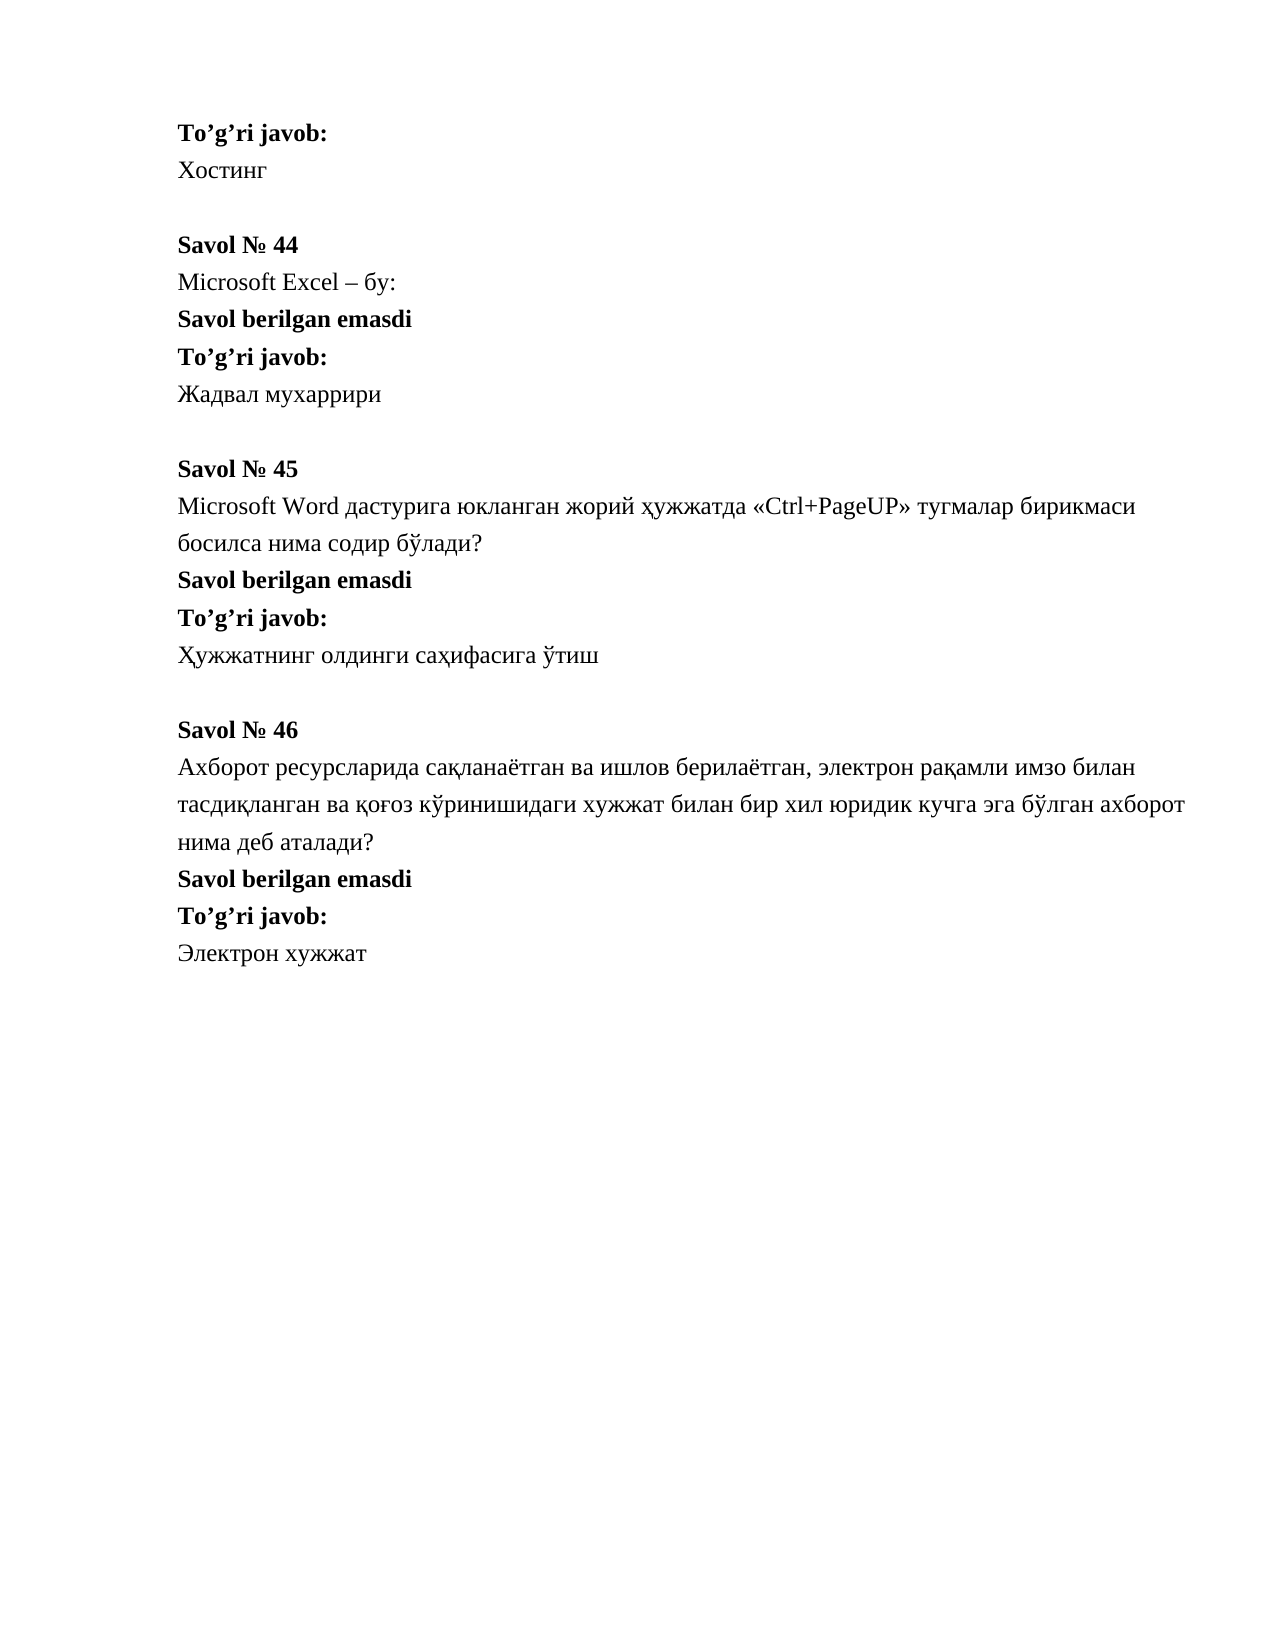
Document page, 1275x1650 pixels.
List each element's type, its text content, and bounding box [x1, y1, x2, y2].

text Microsoft Excel – бу: [177, 267, 1186, 296]
text Savol berilgan emasdi [177, 566, 1186, 594]
text To’g’ri javob: [177, 901, 1186, 930]
text Ҳужжатнинг олдинги саҳифасига ўтиш [177, 640, 1186, 669]
text To’g’ri javob: [177, 603, 1186, 632]
text Savol berilgan emasdi [177, 864, 1186, 893]
text Хостинг [177, 155, 1186, 184]
text Savol № 44 [177, 230, 1186, 259]
text Savol № 45 [177, 454, 1186, 482]
text To’g’ri javob: [177, 342, 1186, 371]
text Электрон хужжат [177, 938, 1186, 967]
text Savol № 46 [177, 715, 1186, 743]
text Жадвал мухаррири [177, 379, 1186, 408]
text Savol berilgan emasdi [177, 304, 1186, 333]
text To’g’ri javob: [177, 118, 1186, 147]
text Ахборот ресурсларида сақланаётган ва ишлов берилаётган, электрон рақамли имзо билан тасдиқланган ва қоғоз кўринишидаги хужжат билан бир хил юридик кучга эга бўлган ахборот нима деб аталади? [177, 752, 1186, 855]
text Microsoft Word дастурига юкланган жорий ҳужжатда «Ctrl+PageUP» тугмалар бирикмаси босилса нима содир бўлади? [177, 491, 1186, 557]
